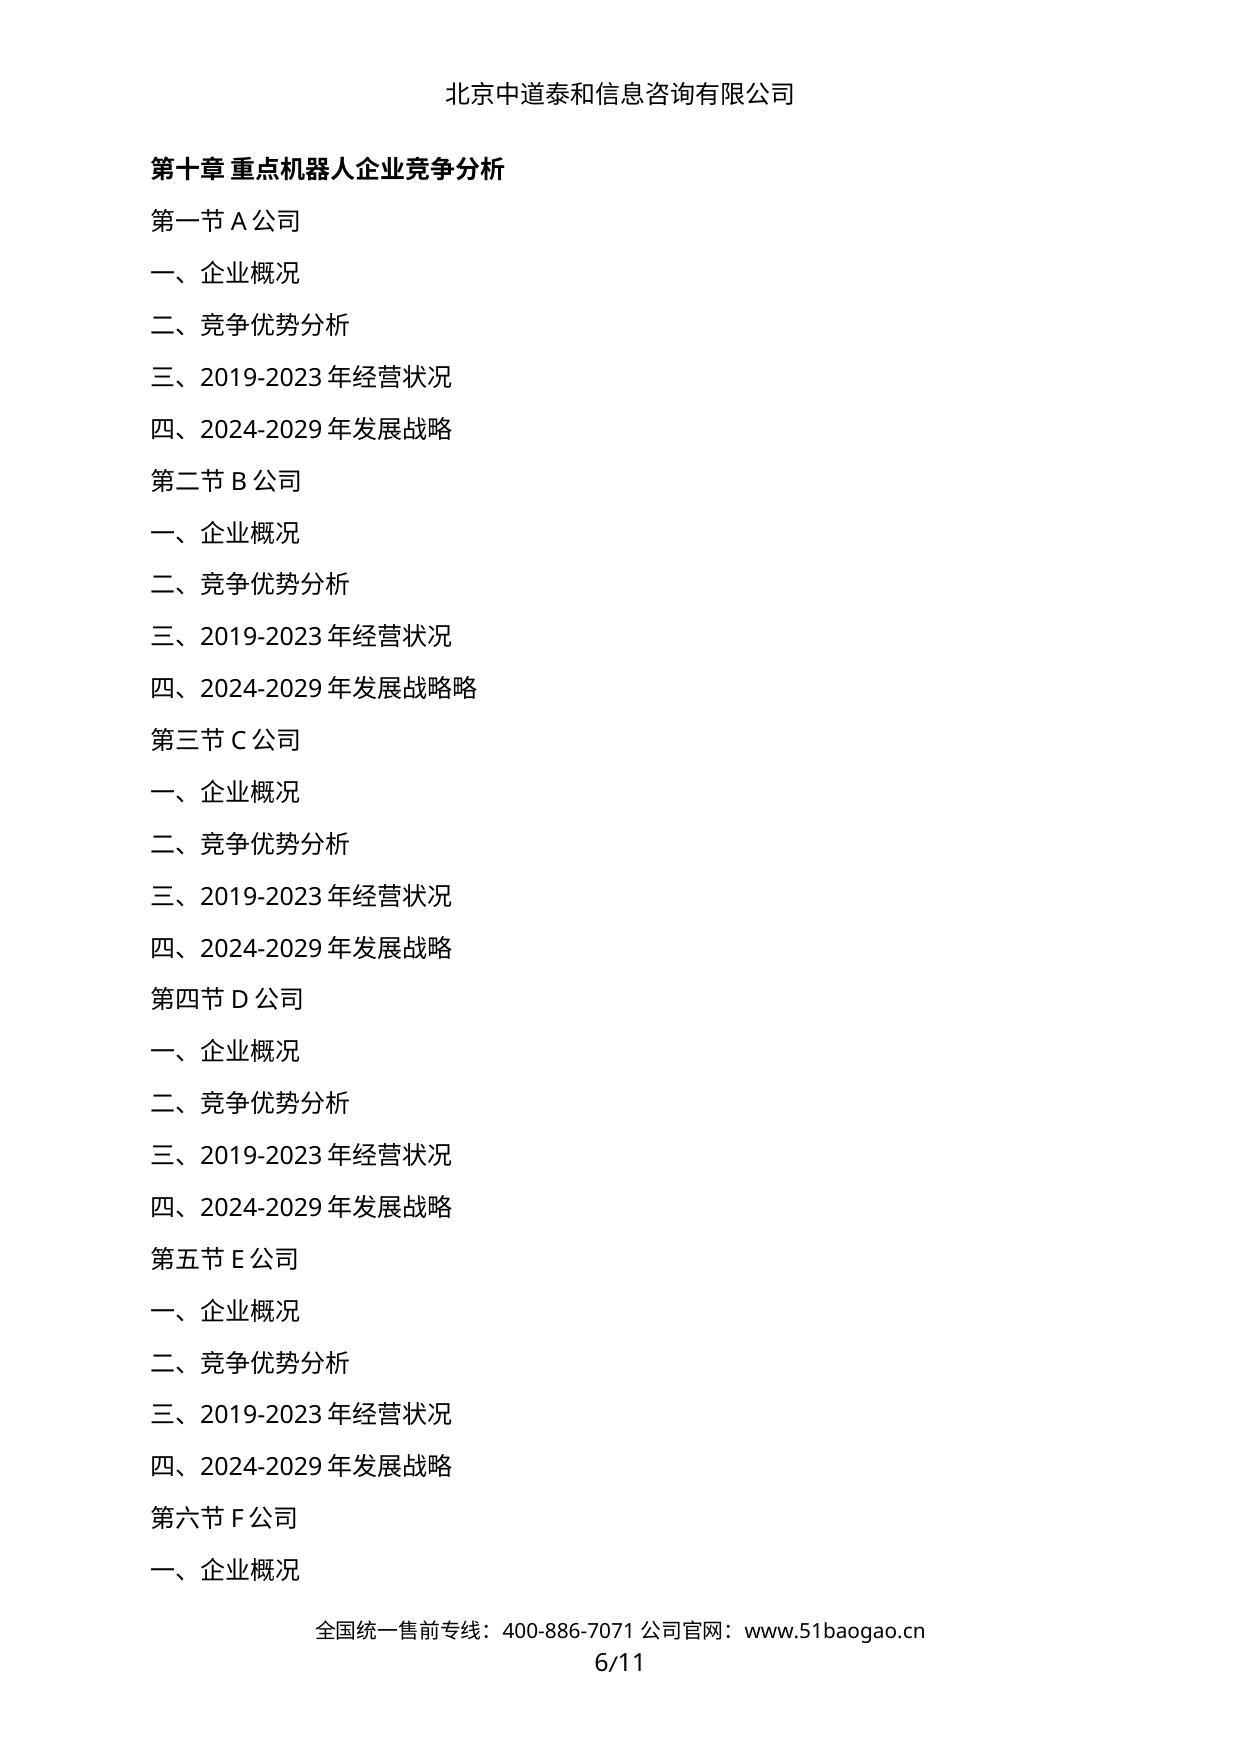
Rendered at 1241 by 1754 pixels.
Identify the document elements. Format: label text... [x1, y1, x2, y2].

text 第十章 重点机器人企业竞争分析 [150, 150, 1090, 186]
text 三、2019-2023年经营状况 [150, 617, 1090, 653]
text 四、2024-2029年发展战略 [150, 928, 1090, 964]
text 第四节 D公司 [150, 980, 1090, 1016]
text 三、2019-2023年经营状况 [150, 1136, 1090, 1172]
text 四、2024-2029年发展战略略 [150, 669, 1090, 705]
text 一、企业概况 [150, 254, 1090, 290]
text 二、竞争优势分析 [150, 824, 1090, 861]
text 第六节 F公司 [150, 1499, 1090, 1535]
text 一、企业概况 [150, 1032, 1090, 1068]
text 三、2019-2023年经营状况 [150, 1395, 1090, 1431]
text 四、2024-2029年发展战略 [150, 1187, 1090, 1224]
text 四、2024-2029年发展战略 [150, 1447, 1090, 1483]
text 二、竞争优势分析 [150, 306, 1090, 342]
text 一、企业概况 [150, 513, 1090, 549]
text 一、企业概况 [150, 1291, 1090, 1327]
text 第三节 C公司 [150, 721, 1090, 757]
text 四、2024-2029年发展战略 [150, 409, 1090, 446]
text 二、竞争优势分析 [150, 1343, 1090, 1379]
text 三、2019-2023年经营状况 [150, 876, 1090, 912]
text 二、竞争优势分析 [150, 1084, 1090, 1120]
text 第五节 E公司 [150, 1239, 1090, 1276]
text 第二节 B公司 [150, 461, 1090, 497]
text 二、竞争优势分析 [150, 565, 1090, 601]
text 一、企业概况 [150, 772, 1090, 809]
text 一、企业概况 [150, 1551, 1090, 1587]
text 三、2019-2023年经营状况 [150, 357, 1090, 394]
text 第一节 A公司 [150, 202, 1090, 238]
